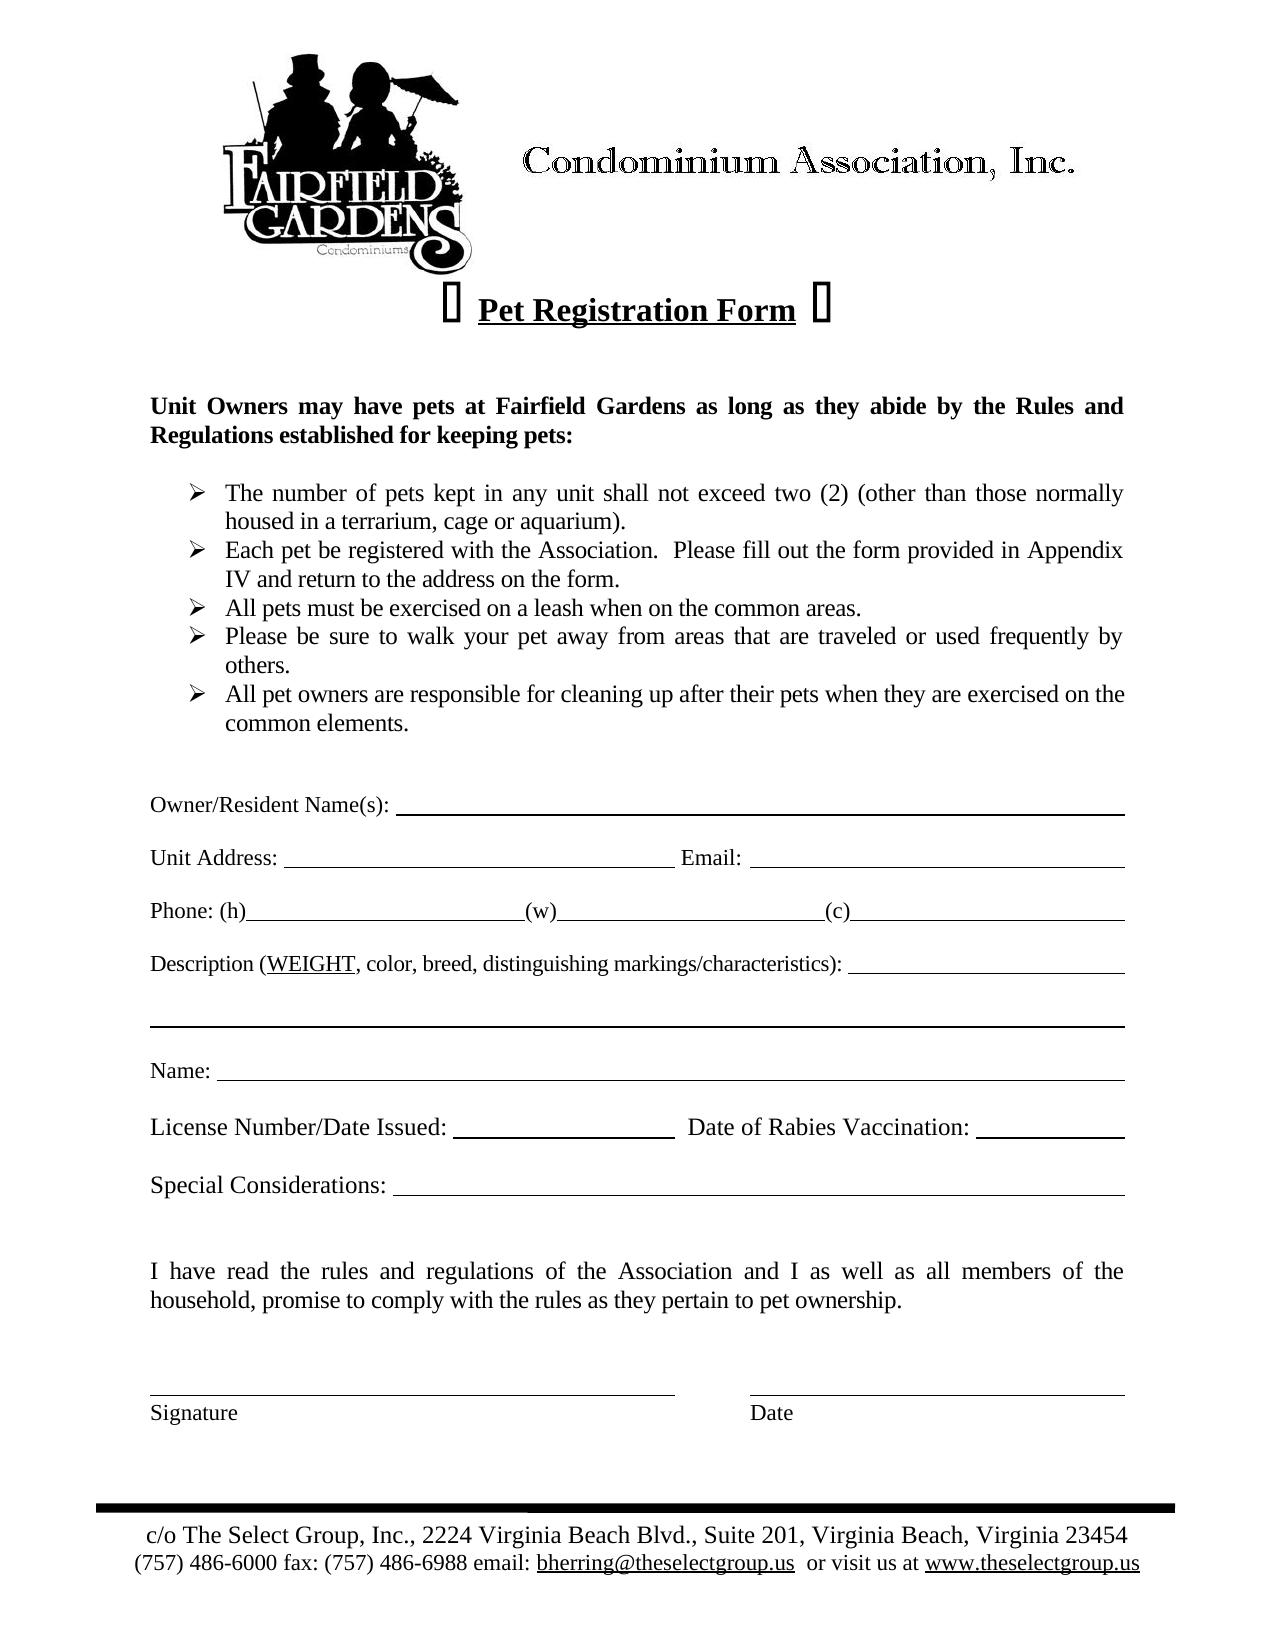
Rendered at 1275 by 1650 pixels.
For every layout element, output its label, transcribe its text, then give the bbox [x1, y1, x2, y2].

list Please be sure to walk your pet away from areas that are traveled or used frequently by others. [187, 621, 1125, 679]
text Special Considerations: [150, 1170, 1125, 1198]
text Phone: (h) (w) (c) [150, 897, 1125, 923]
text I have read the rules and regulations of the Association and I as well as all members of the household, promise to comply with the rules as they pertain to pet ownership. [150, 1256, 1125, 1313]
subtitle Pet Registration Form [150, 281, 1125, 334]
text Unit Owners may have pets at as long as they abide by the Rules and Regulations established for keeping pets: [150, 391, 1125, 449]
picture [185, 45, 1090, 281]
text Name: [150, 1057, 1125, 1083]
list Each pet be registered with the Association. Please fill out the form provided in Appendix IV and return to the address on the form. [187, 535, 1125, 593]
text Description (WEIGHT, color, breed, distinguishing markings/characteristics): [150, 950, 1125, 976]
text Unit Address: Email: [150, 844, 1125, 871]
text Signature Date [150, 1399, 1125, 1426]
text License Number/Date Issued: Date of Rabies Vaccination: [150, 1112, 1125, 1141]
list All pets must be exercised on a leash when on the common areas. [187, 593, 1125, 621]
list All pet owners are responsible for cleaning up after their pets when they are exercised on the common elements. [187, 679, 1125, 736]
text Owner/Resident Name(s): [150, 792, 1125, 818]
list The number of pets kept in any unit shall not exceed two (2) (other than those normally housed in a terrarium, cage or aquarium). [187, 478, 1125, 535]
